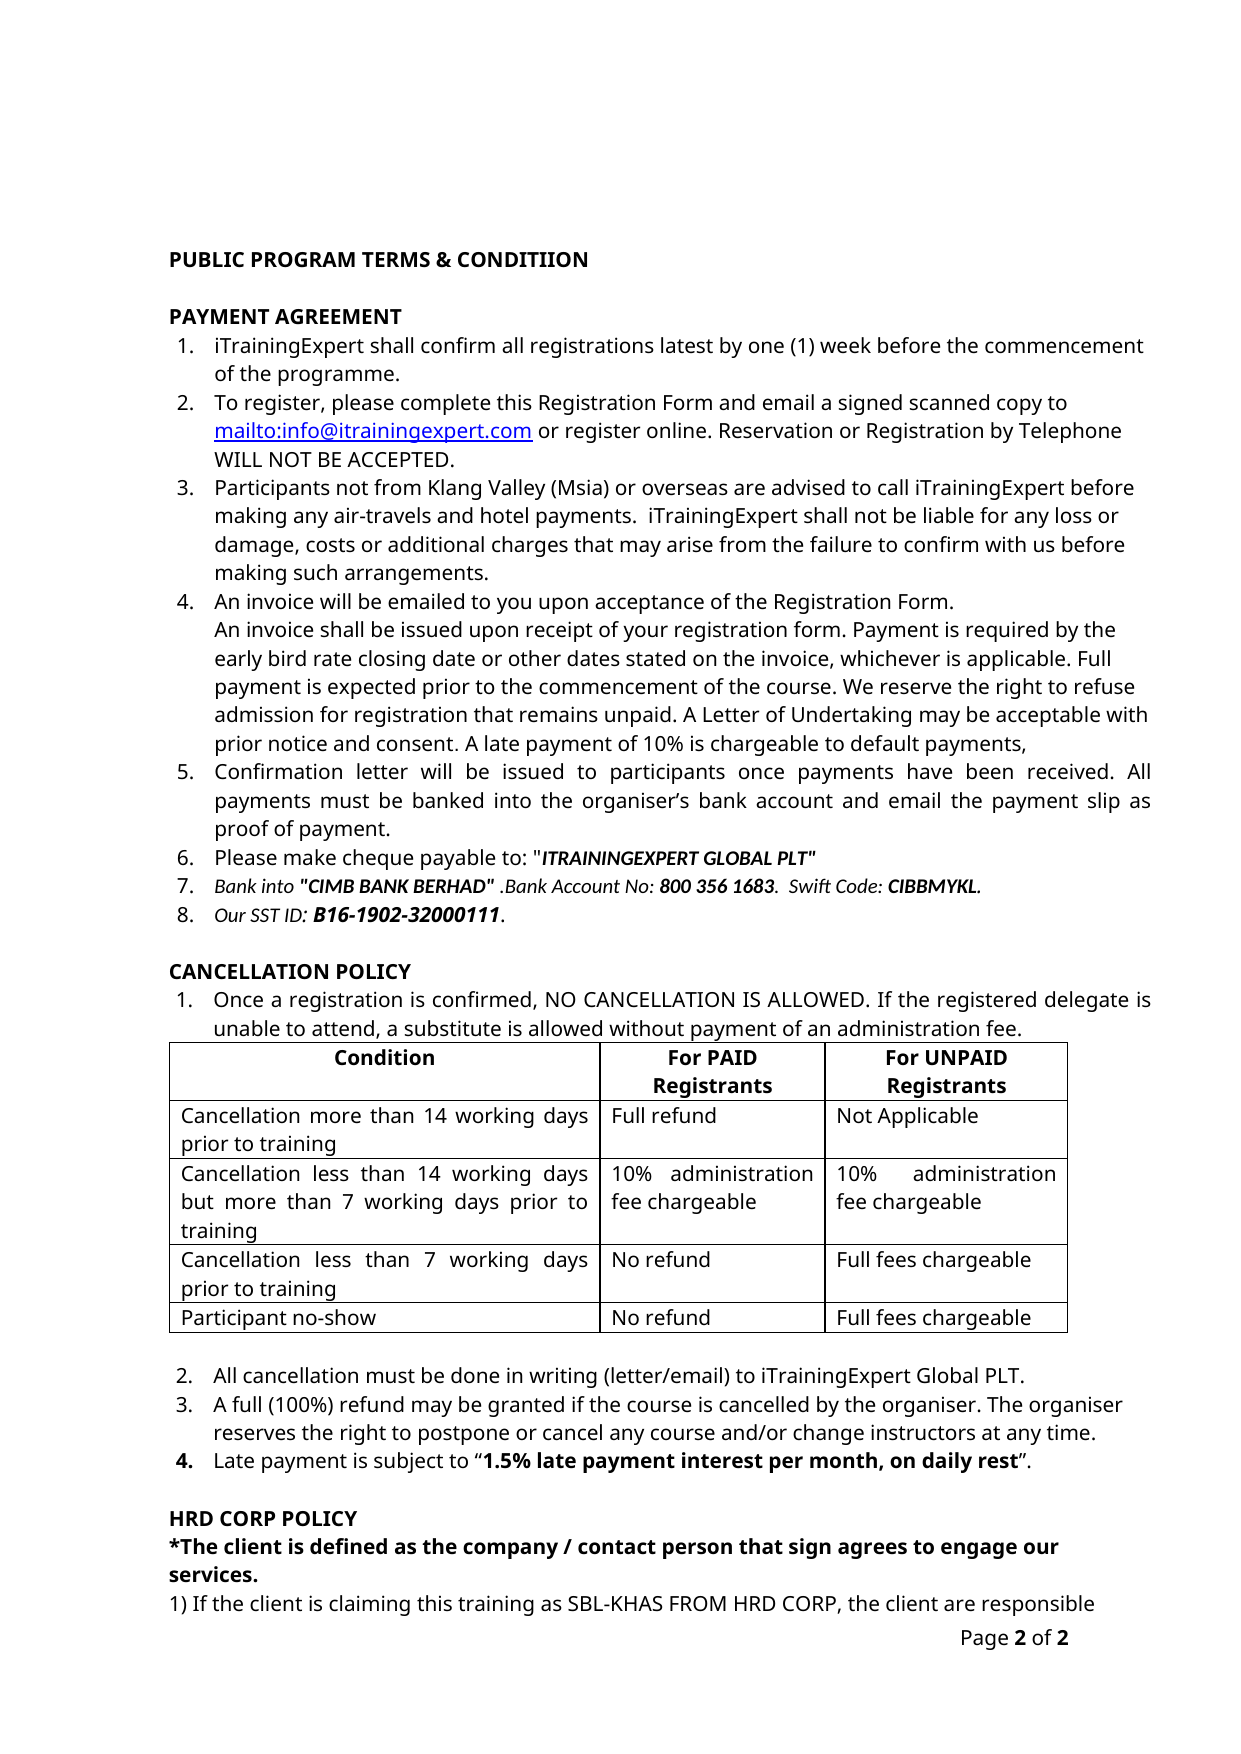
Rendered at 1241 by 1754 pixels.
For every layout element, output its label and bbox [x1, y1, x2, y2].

table_cell [169, 75, 1153, 1504]
